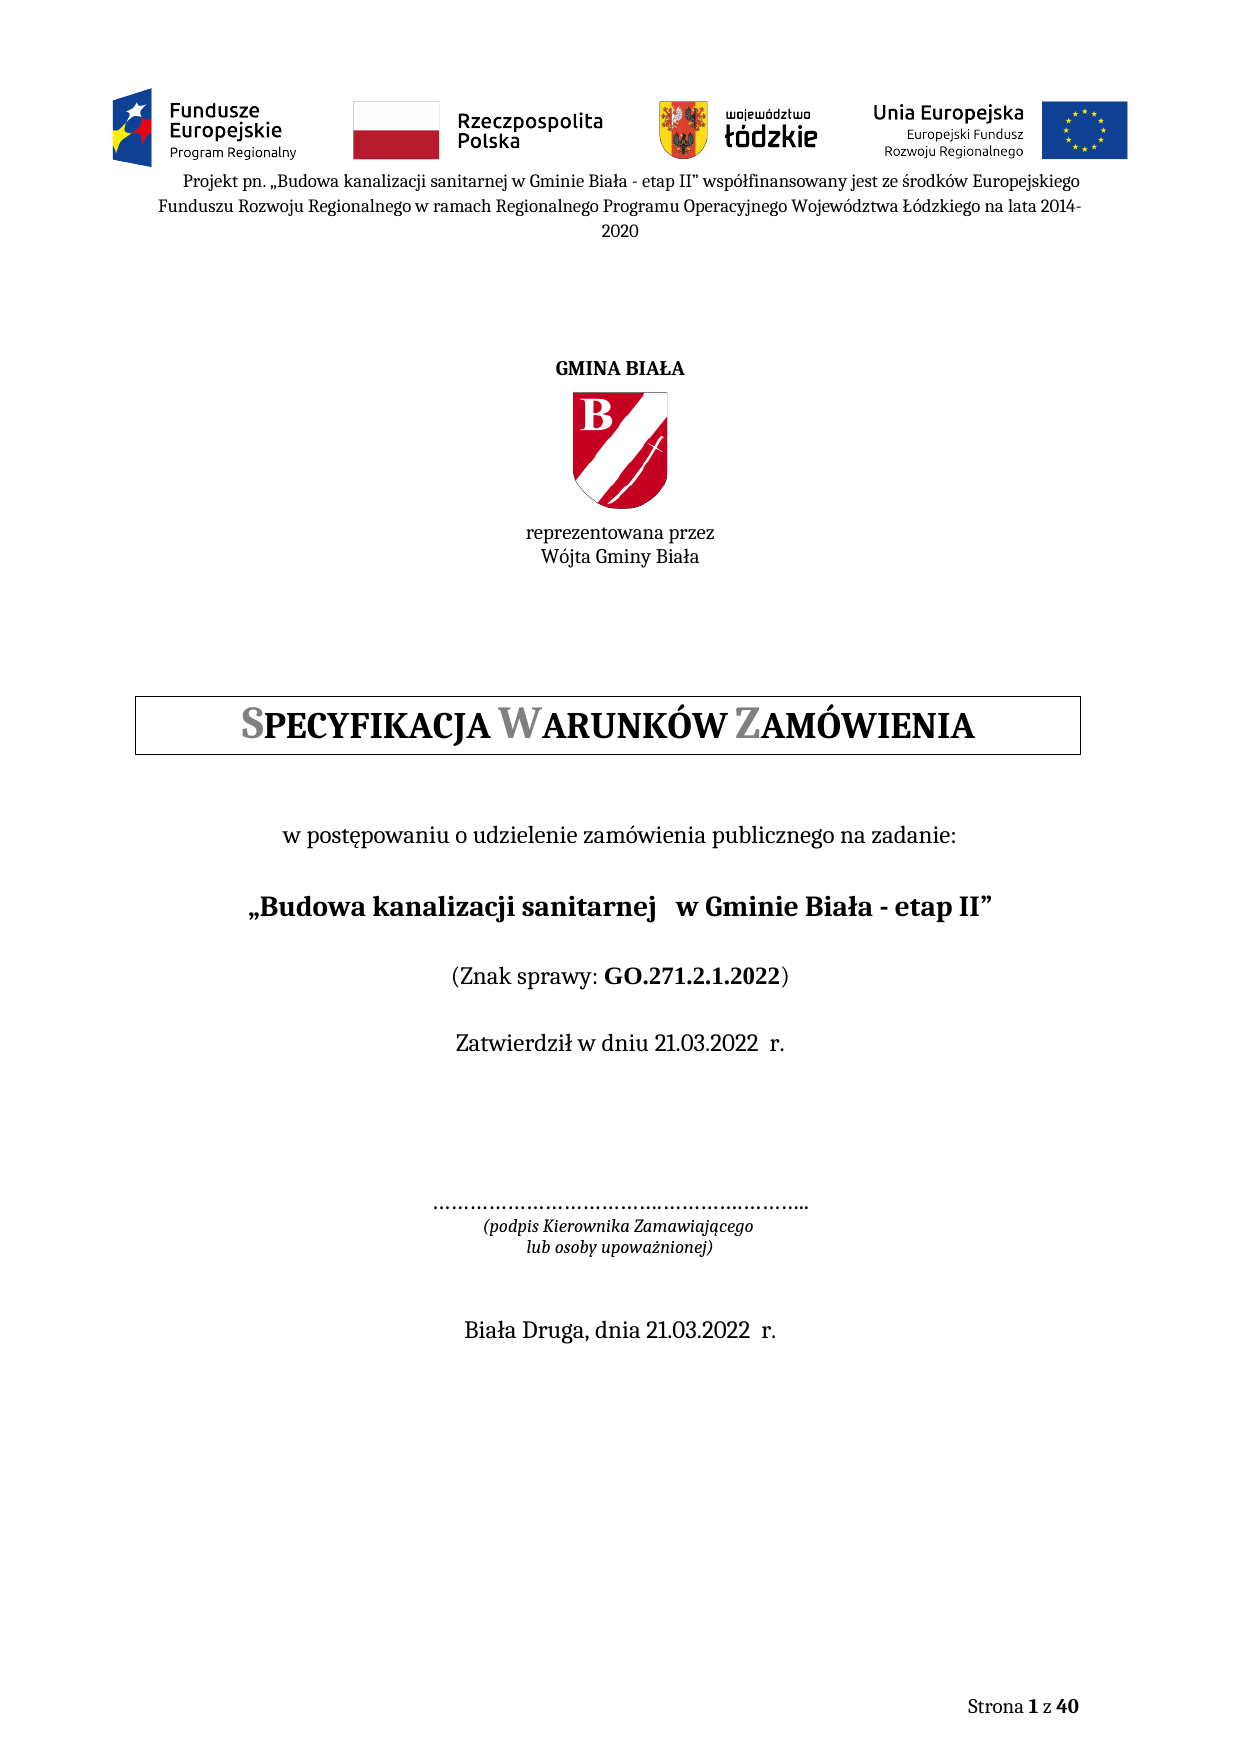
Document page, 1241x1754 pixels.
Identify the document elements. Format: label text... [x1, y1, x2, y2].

text (podpis Kierownika Zamawiającego lub osoby upoważnionej) [148, 1215, 1093, 1258]
text ……………………………….………….……….. [148, 1187, 1093, 1215]
text „Budowa kanalizacji sanitarnej w Gminie Biała - etap II” [148, 890, 1093, 923]
text (Znak sprawy: GO.271.2.1.2022) [148, 961, 1093, 991]
text Wójta Gminy Biała [148, 544, 1093, 568]
text w postępowaniu o udzielenie zamówienia publicznego na zadanie: [148, 821, 1093, 850]
picture [572, 392, 668, 509]
table_header GMINA BIAŁA [148, 304, 1093, 393]
text reprezentowana przez [148, 520, 1093, 544]
text Biała Druga, dnia 21.03.2022 r. [148, 1316, 1093, 1345]
text Zatwierdził w dniu 21.03.2022 r. [148, 1028, 1093, 1057]
picture [93, 68, 1147, 187]
table_header SPECYFIKACJA WARUNKÓW ZAMÓWIENIA [136, 697, 1080, 754]
